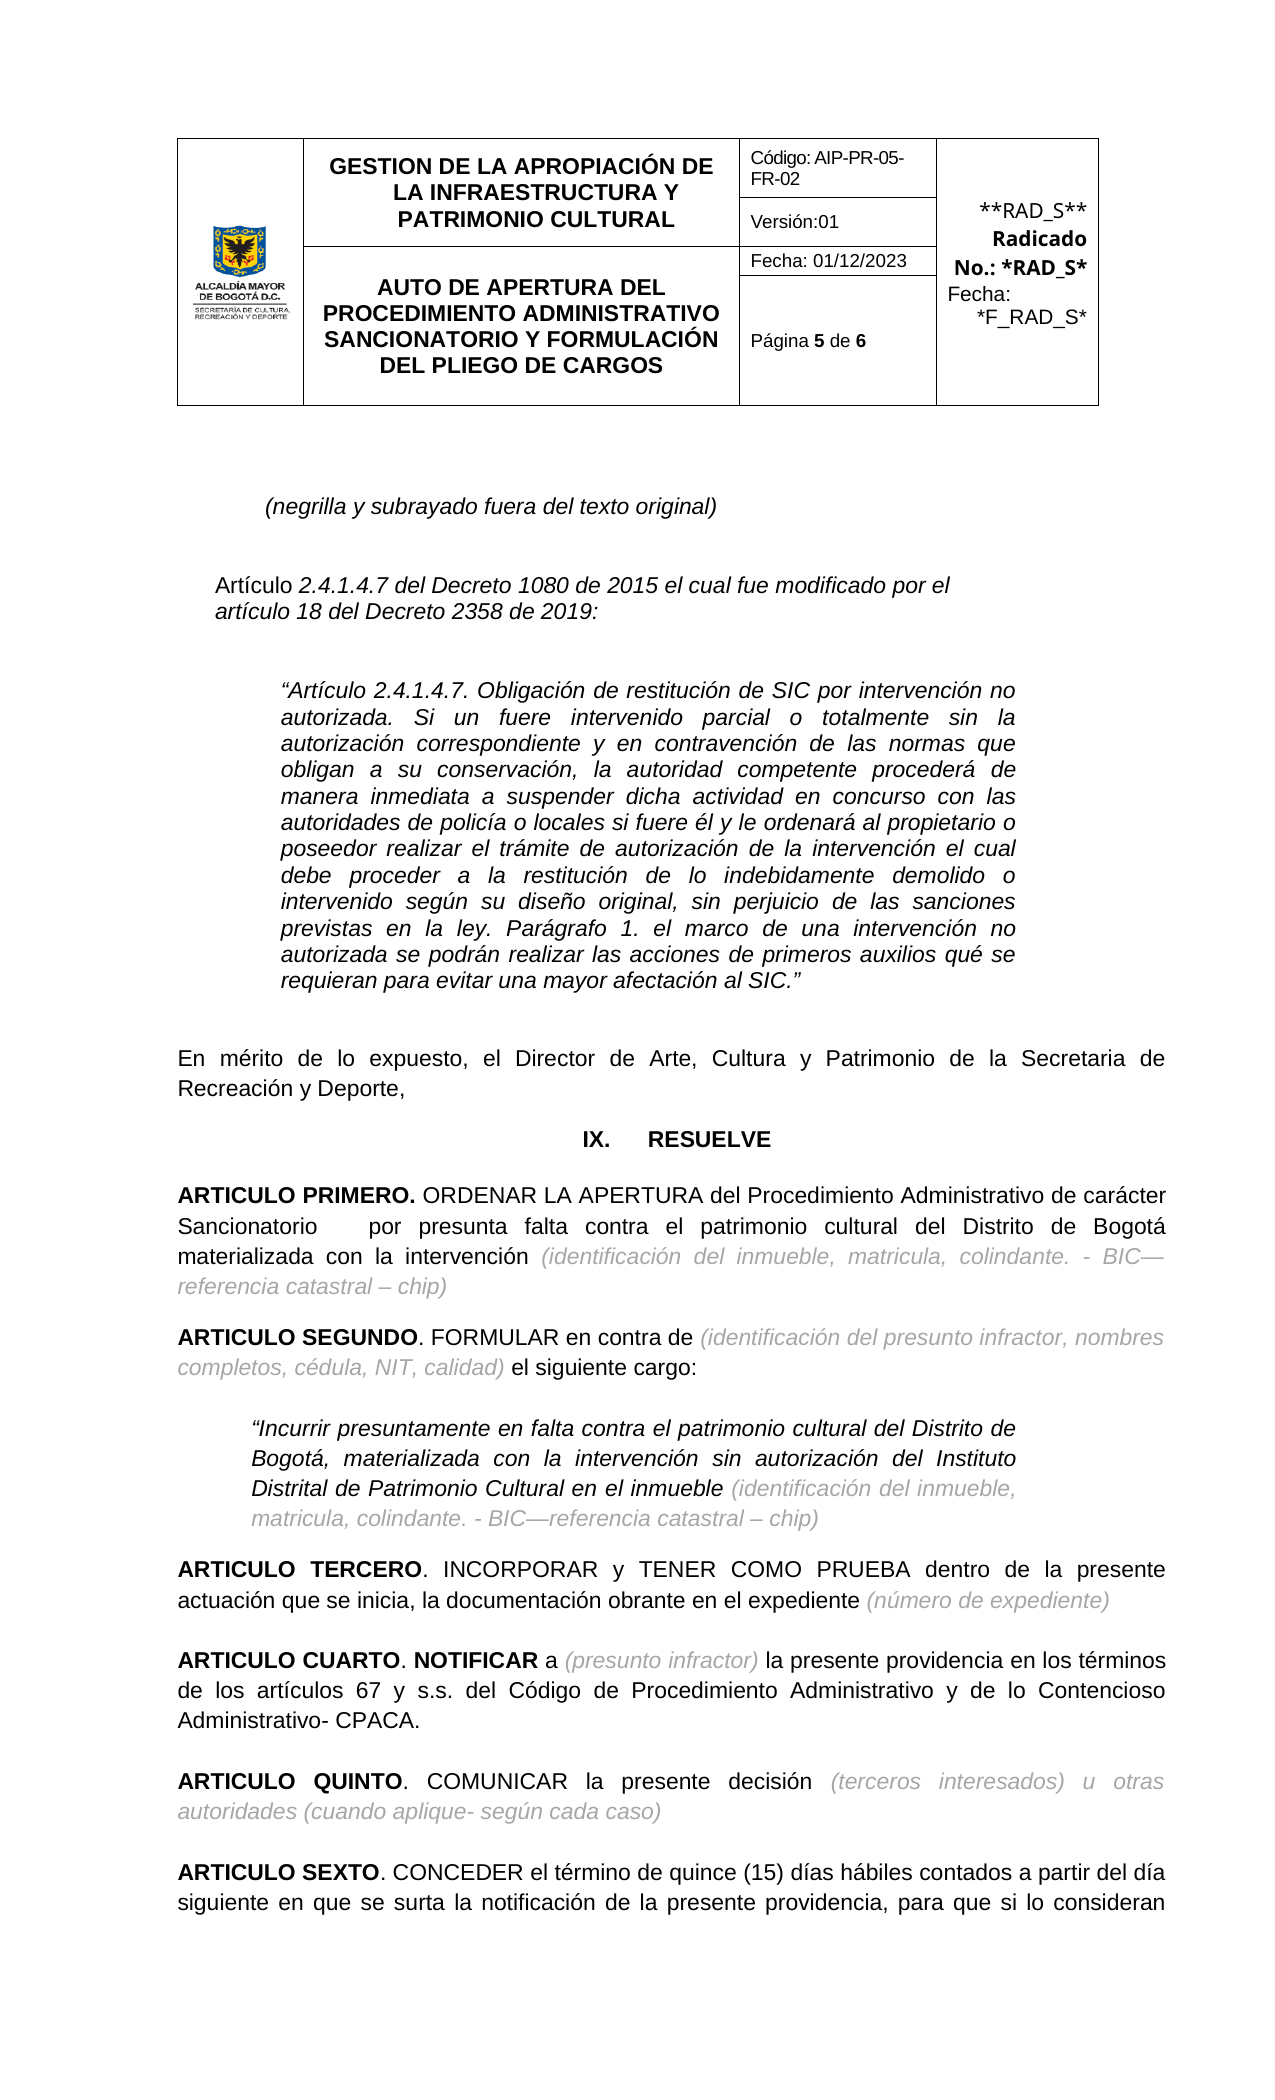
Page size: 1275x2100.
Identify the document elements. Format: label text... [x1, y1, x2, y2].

text Artículo 2.4.1.4.7 del Decreto 1080 de 2015 el cual fue modificado por el artículo 18 del Decreto 2358 de 2019: [215, 572, 1019, 624]
text ARTICULO CUARTO. NOTIFICAR a (presunto infractor) la presente providencia en los términos de los artículos 67 y s.s. del Código de Procedimiento Administrativo y de lo Contencioso Administrativo- CPACA. [177, 1647, 1167, 1734]
text ARTICULO PRIMERO. ORDENAR LA APERTURA del Procedimiento Administrativo de carácter Sancionatorio por presunta falta contra el patrimonio cultural del Distrito de Bogotá materializada con la intervención (identificación del inmueble, matricula, colindante. - BIC—referencia catastral – chip) [177, 1182, 1167, 1299]
text ARTICULO QUINTO. COMUNICAR la presente decisión (terceros interesados) u otras autoridades (cuando aplique- según cada caso) [177, 1768, 1167, 1824]
text En mérito de lo expuesto, el Director de Arte, Cultura y Patrimonio de la Secretaria de Recreación y Deporte, [177, 1044, 1167, 1101]
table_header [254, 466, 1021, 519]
text “Artículo 2.4.1.4.7. Obligación de restitución de SIC por intervención no autorizada. Si un fuere intervenido parcial o totalmente sin la autorización correspondiente y en contravención de las normas que obligan a su conservación, la autoridad competente procederá de manera inmediata a suspender dicha actividad en concurso con las autoridades de policía o locales si fuere él y le ordenará al propietario o poseedor realizar el trámite de autorización de la intervención el cual debe proceder a la restitución de lo indebidamente demolido o intervenido según su diseño original, sin perjuicio de las sanciones previstas en la ley. Parágrafo 1. el marco de una intervención no autorizada se podrán realizar las acciones de primeros auxilios qué se requieran para evitar una mayor afectación al SIC.” [281, 677, 1019, 993]
text ARTICULO TERCERO. INCORPORAR y TENER COMO PRUEBA dentro de la presente actuación que se inicia, la documentación obrante en el expediente (número de expediente) [177, 1556, 1167, 1613]
text ARTICULO SEGUNDO. FORMULAR en contra de (identificación del presunto infractor, nombres completos, cédula, NIT, calidad) el siguiente cargo: [177, 1324, 1167, 1381]
picture [189, 223, 292, 321]
list RESUELVE [215, 1126, 1167, 1152]
text “Incurrir presuntamente en falta contra el patrimonio cultural del Distrito de Bogotá, materializada con la intervención sin autorización del Instituto Distrital de Patrimonio Cultural en el inmueble (identificación del inmueble, matricula, colindante. - BIC—referencia catastral – chip) [251, 1415, 1019, 1532]
